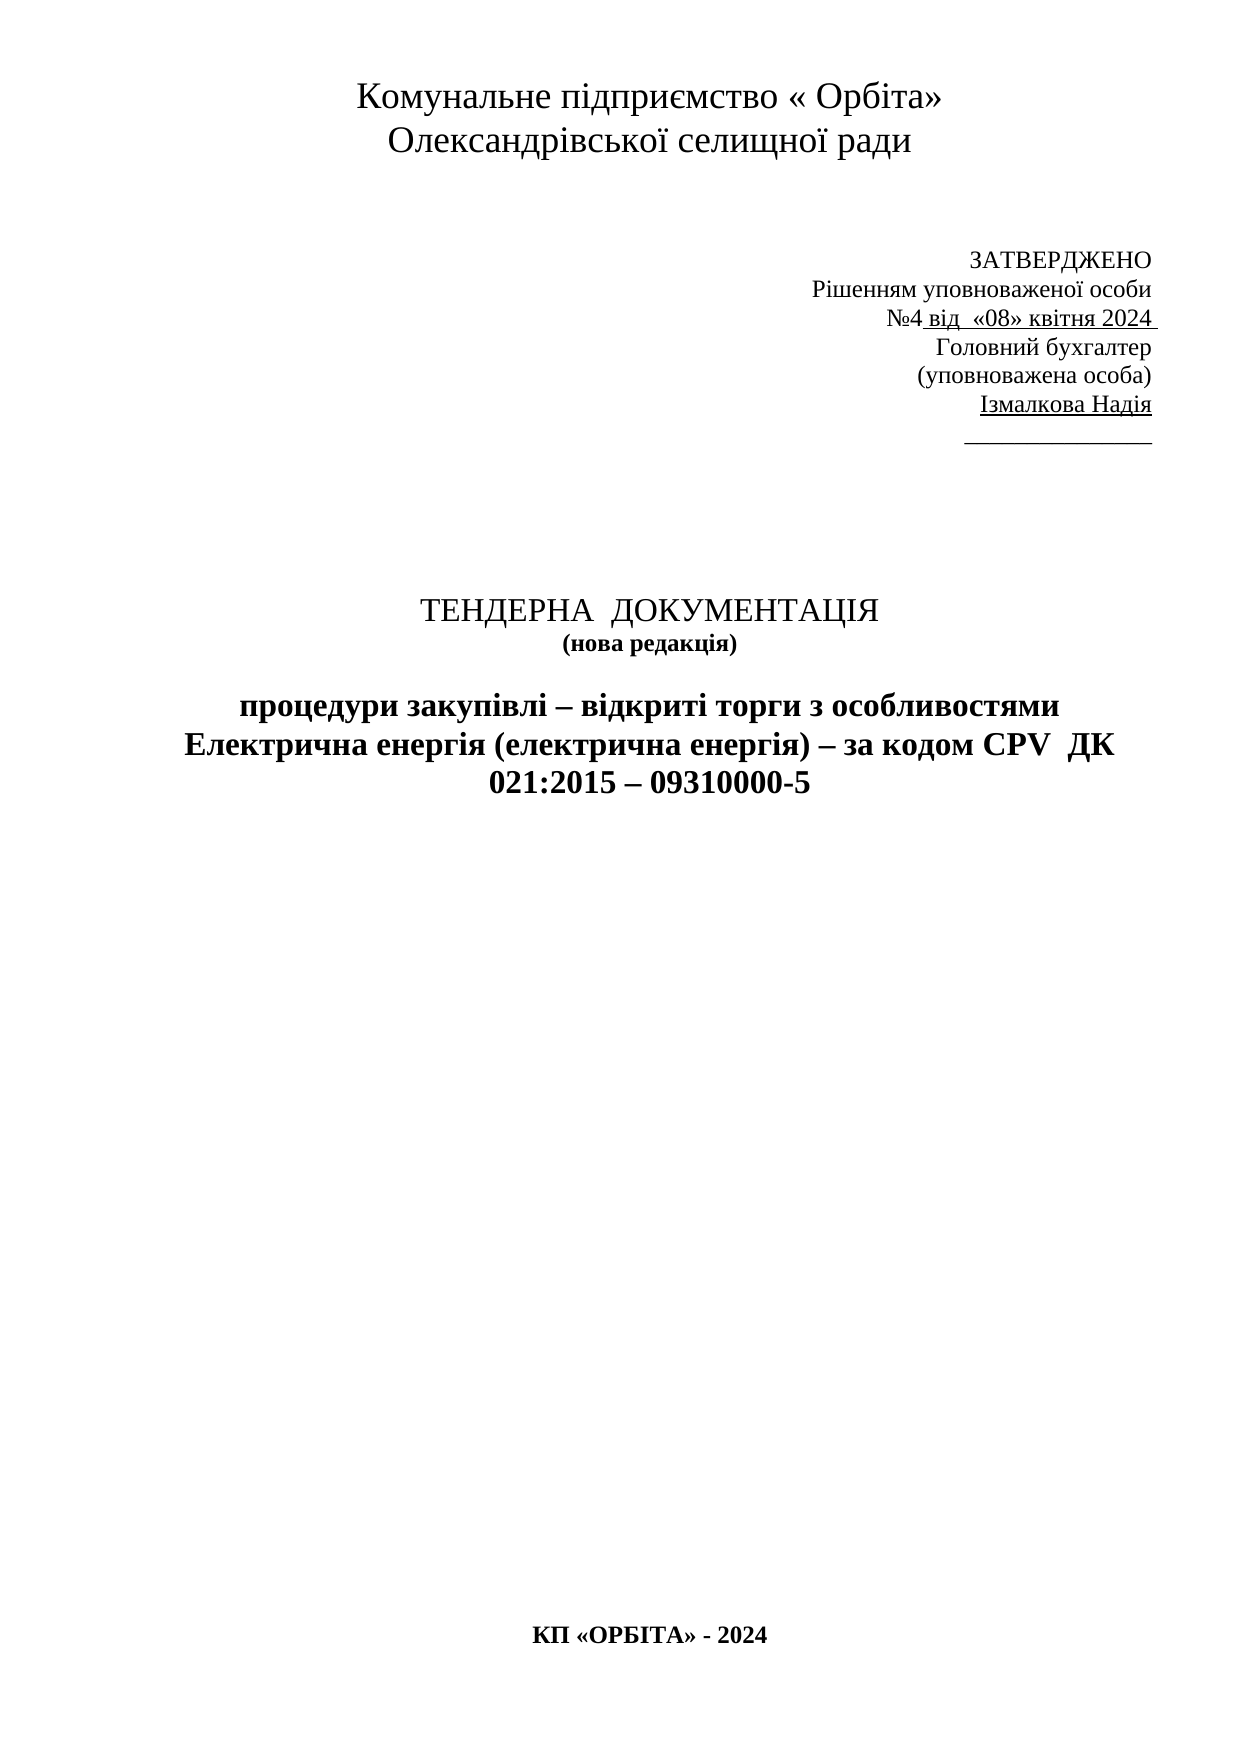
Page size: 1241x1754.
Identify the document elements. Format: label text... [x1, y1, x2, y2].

text (уповноважена особа) [148, 361, 1152, 389]
text Головний бухгалтер [148, 332, 1152, 361]
text Олександрівської селищної ради [148, 117, 1152, 160]
text Рішенням уповноваженої особи [148, 274, 1152, 303]
text ТЕНДЕРНА ДОКУМЕНТАЦІЯ [148, 590, 1152, 628]
text КП «ОРБІТА» - 2024 [148, 1620, 1152, 1649]
text Комунальне підприємство « Орбіта» [148, 74, 1152, 117]
text №4 від «08» квітня 2024 [148, 303, 1152, 332]
text Електрична енергія (електрична енергія) – за кодом СРV ДК 021:2015 – 09310000-5 [148, 724, 1152, 801]
text Ізмалкова Надія [148, 389, 1152, 418]
text (нова редакція) [148, 628, 1152, 657]
text процедури закупівлі – відкриті торги з особливостями [148, 686, 1152, 724]
text ЗАТВЕРДЖЕНО [148, 246, 1152, 274]
text _______________ [148, 418, 1152, 447]
